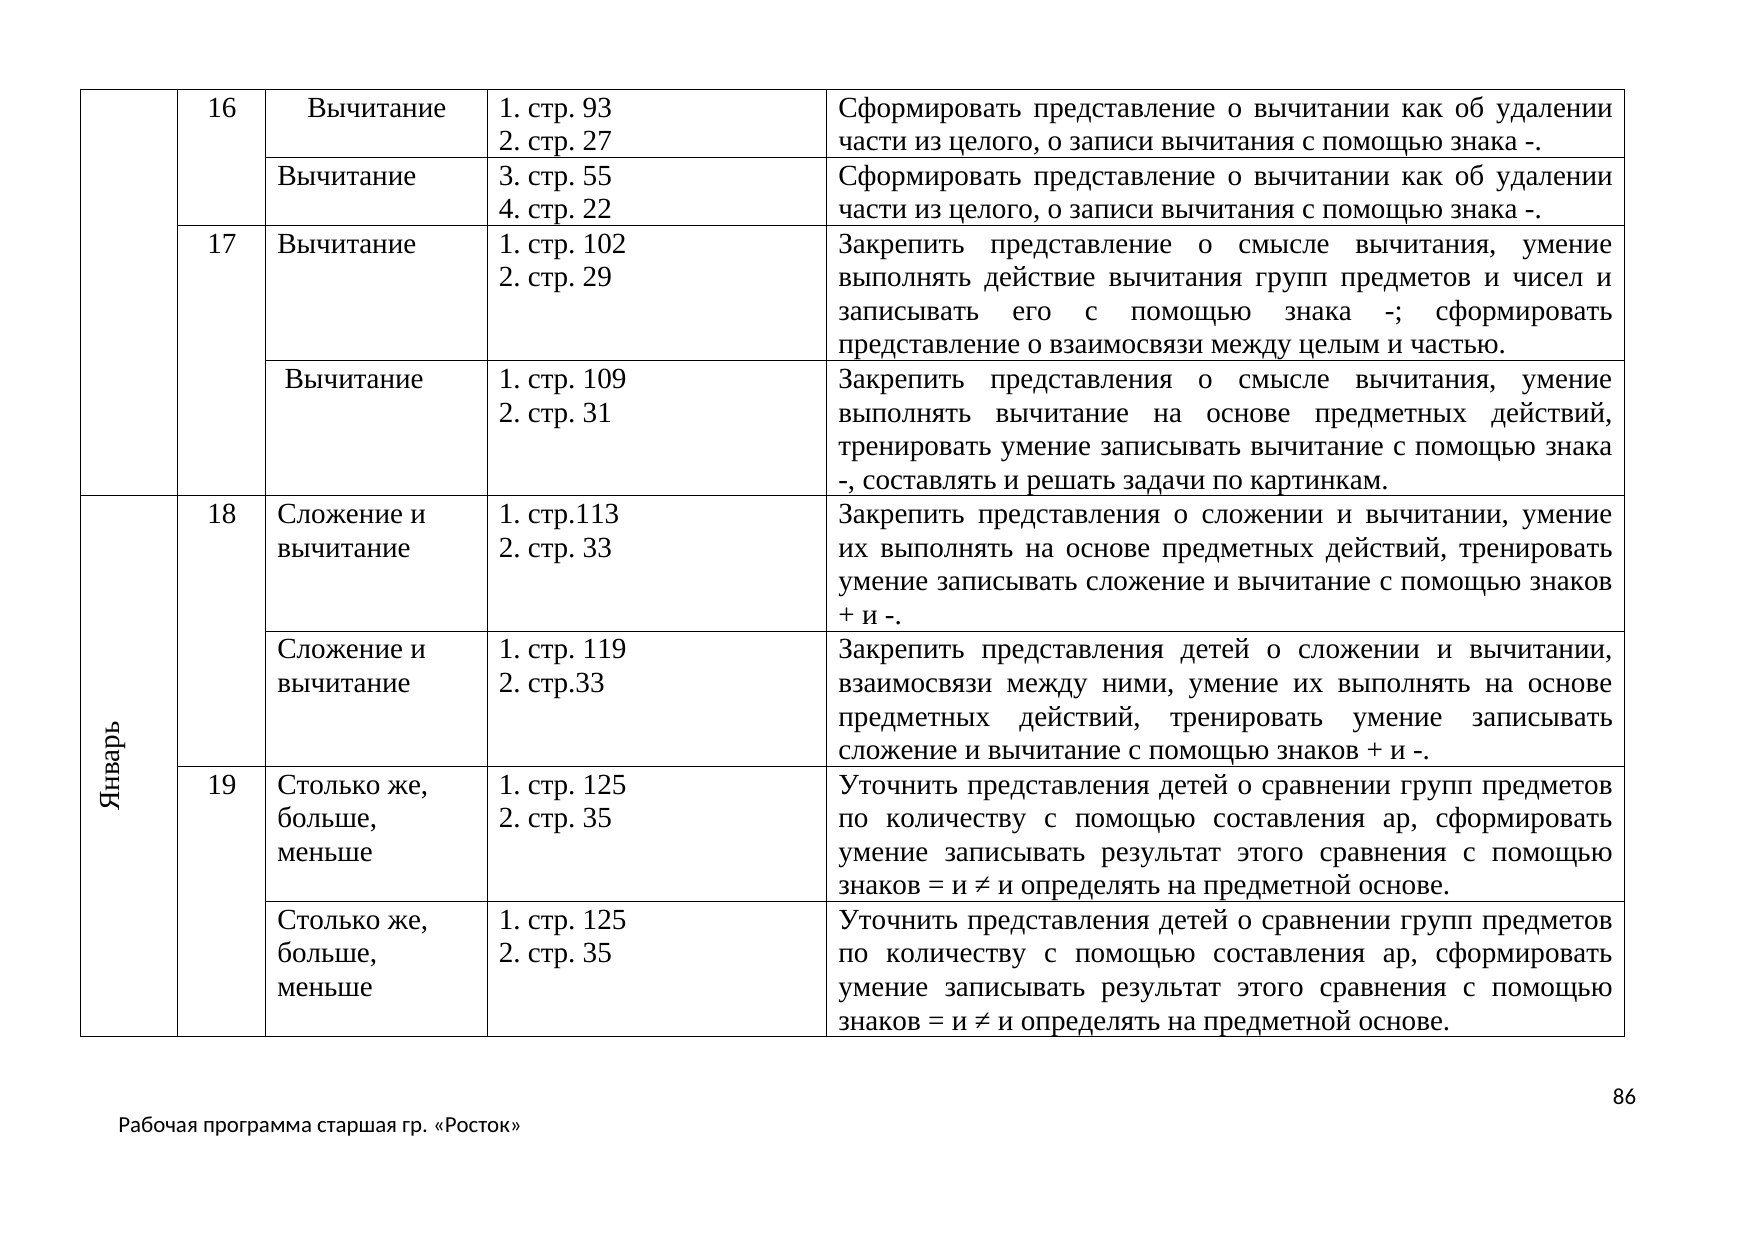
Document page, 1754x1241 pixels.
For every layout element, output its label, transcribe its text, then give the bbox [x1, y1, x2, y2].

table_cell Сформировать представление о вычитании как об удалении части из целого, о записи вычитания с помощью знака -. [827, 90, 1624, 157]
table_cell 1. стр. 119 2. стр.33 [488, 632, 826, 766]
table_cell Январь [81, 496, 177, 1036]
table_cell Сформировать представление о вычитании как об удалении части из целого, о записи вычитания с помощью знака -. [827, 158, 1624, 225]
table_cell 1. стр.113 2. стр. 33 [488, 496, 826, 631]
table_cell Вычитание [266, 361, 487, 495]
table_cell Закрепить представления детей о сложении и вычитании, взаимосвязи между ними, умение их выполнять на основе предметных действий, тренировать умение записывать сложение и вычитание с помощью знаков + и -. [827, 632, 1624, 766]
table_cell Уточнить представления детей о сравнении групп предметов по количеству с помощью составления ар, сформировать умение записывать результат этого сравнения с помощью знаков = и ≠ и определять на предметной основе. [827, 767, 1624, 901]
table_cell 1. стр. 125 2. стр. 35 [488, 767, 826, 901]
table_cell 1. стр. 93 2. стр. 27 [488, 90, 826, 157]
table_cell Вычитание [266, 90, 487, 157]
table_cell Вычитание [266, 226, 487, 360]
table_cell Уточнить представления детей о сравнении групп предметов по количеству с помощью составления ар, сформировать умение записывать результат этого сравнения с помощью знаков = и ≠ и определять на предметной основе. [827, 902, 1624, 1036]
table_cell 16 [178, 90, 265, 225]
table_cell 19 [178, 767, 265, 1036]
table_cell 18 [178, 496, 265, 766]
table_cell Закрепить представления о смысле вычитания, умение выполнять вычитание на основе предметных действий, тренировать умение записывать вычитание с помощью знака -, составлять и решать задачи по картинкам. [827, 361, 1624, 495]
table_cell Закрепить представления о сложении и вычитании, умение их выполнять на основе предметных действий, тренировать умение записывать сложение и вычитание с помощью знаков + и -. [827, 496, 1624, 631]
table_cell Закрепить представление о смысле вычитания, умение выполнять действие вычитания групп предметов и чисел и записывать его с помощью знака -; сформировать представление о взаимосвязи между целым и частью. [827, 226, 1624, 360]
table_cell 1. стр. 102 2. стр. 29 [488, 226, 826, 360]
table_cell Столько же, больше, меньше [266, 767, 487, 901]
table_cell Сложение и вычитание [266, 632, 487, 766]
table_cell Вычитание [266, 158, 487, 225]
table_cell Сложение и вычитание [266, 496, 487, 631]
table_cell 1. стр. 109 2. стр. 31 [488, 361, 826, 495]
table_cell Столько же, больше, меньше [266, 902, 487, 1036]
table_cell 3. стр. 55 4. стр. 22 [488, 158, 826, 225]
table_cell 17 [178, 226, 265, 495]
table_cell 1. стр. 125 2. стр. 35 [488, 902, 826, 1036]
